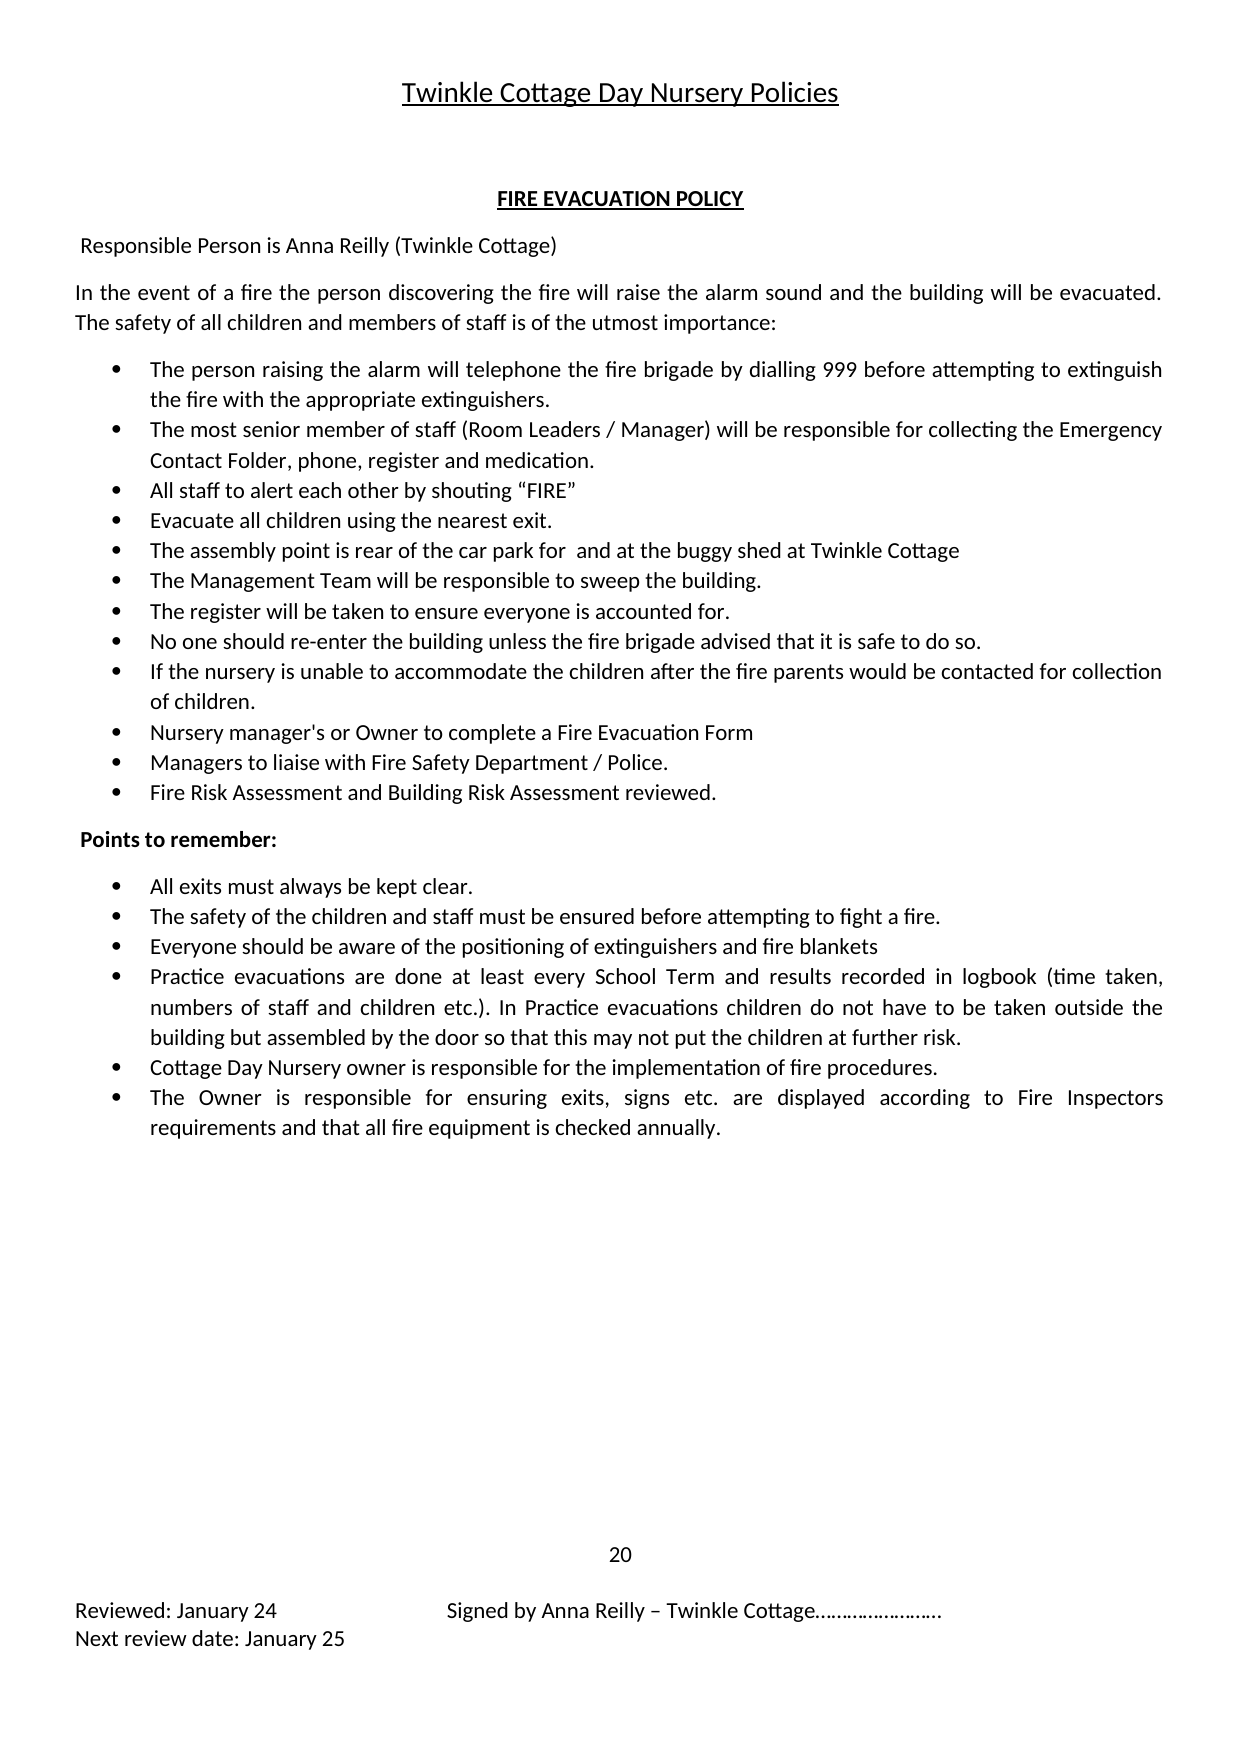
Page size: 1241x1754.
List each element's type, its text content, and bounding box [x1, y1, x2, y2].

list The person raising the alarm will telephone the fire brigade by dialling 999 before attempting to extinguish the fire with the appropriate extinguishers. [112, 355, 1165, 413]
text In the event of a fire the person discovering the fire will raise the alarm sound and the building will be evacuated. The safety of all children and members of staff is of the utmost importance: [75, 278, 1165, 336]
list Managers to liaise with Fire Safety Department / Police. [112, 748, 1165, 776]
text Responsible Person is Anna Reilly (Twinkle Cottage) [75, 231, 1165, 259]
list Nursery manager's or Owner to complete a Fire Evacuation Form [112, 718, 1165, 746]
text Points to remember: [75, 825, 1165, 853]
list The assembly point is rear of the car park for and at the buggy shed at Twinkle Cottage [112, 536, 1165, 564]
list The register will be taken to ensure everyone is accounted for. [112, 597, 1165, 625]
list No one should re-enter the building unless the fire brigade advised that it is safe to do so. [112, 627, 1165, 655]
list Evacuate all children using the nearest exit. [112, 506, 1165, 534]
list Cottage Day Nursery owner is responsible for the implementation of fire procedures. [112, 1053, 1165, 1081]
list The safety of the children and staff must be ensured before attempting to fight a fire. [112, 902, 1165, 930]
text FIRE EVACUATION POLICY [75, 184, 1165, 212]
list Everyone should be aware of the positioning of extinguishers and fire blankets [112, 932, 1165, 960]
list All exits must always be kept clear. [112, 872, 1165, 900]
list All staff to alert each other by shouting “FIRE” [112, 476, 1165, 504]
list Fire Risk Assessment and Building Risk Assessment reviewed. [112, 778, 1165, 806]
list The Management Team will be responsible to sweep the building. [112, 567, 1165, 594]
list Practice evacuations are done at least every School Term and results recorded in logbook (time taken, numbers of staff and children etc.). In Practice evacuations children do not have to be taken outside the building but assembled by the door so that this may not put the children at further risk. [112, 962, 1165, 1051]
list The Owner is responsible for ensuring exits, signs etc. are displayed according to Fire Inspectors requirements and that all fire equipment is checked annually. [112, 1083, 1165, 1141]
list If the nursery is unable to accommodate the children after the fire parents would be contacted for collection of children. [112, 657, 1165, 715]
list The most senior member of staff (Room Leaders / Manager) will be responsible for collecting the Emergency Contact Folder, phone, register and medication. [112, 416, 1165, 474]
